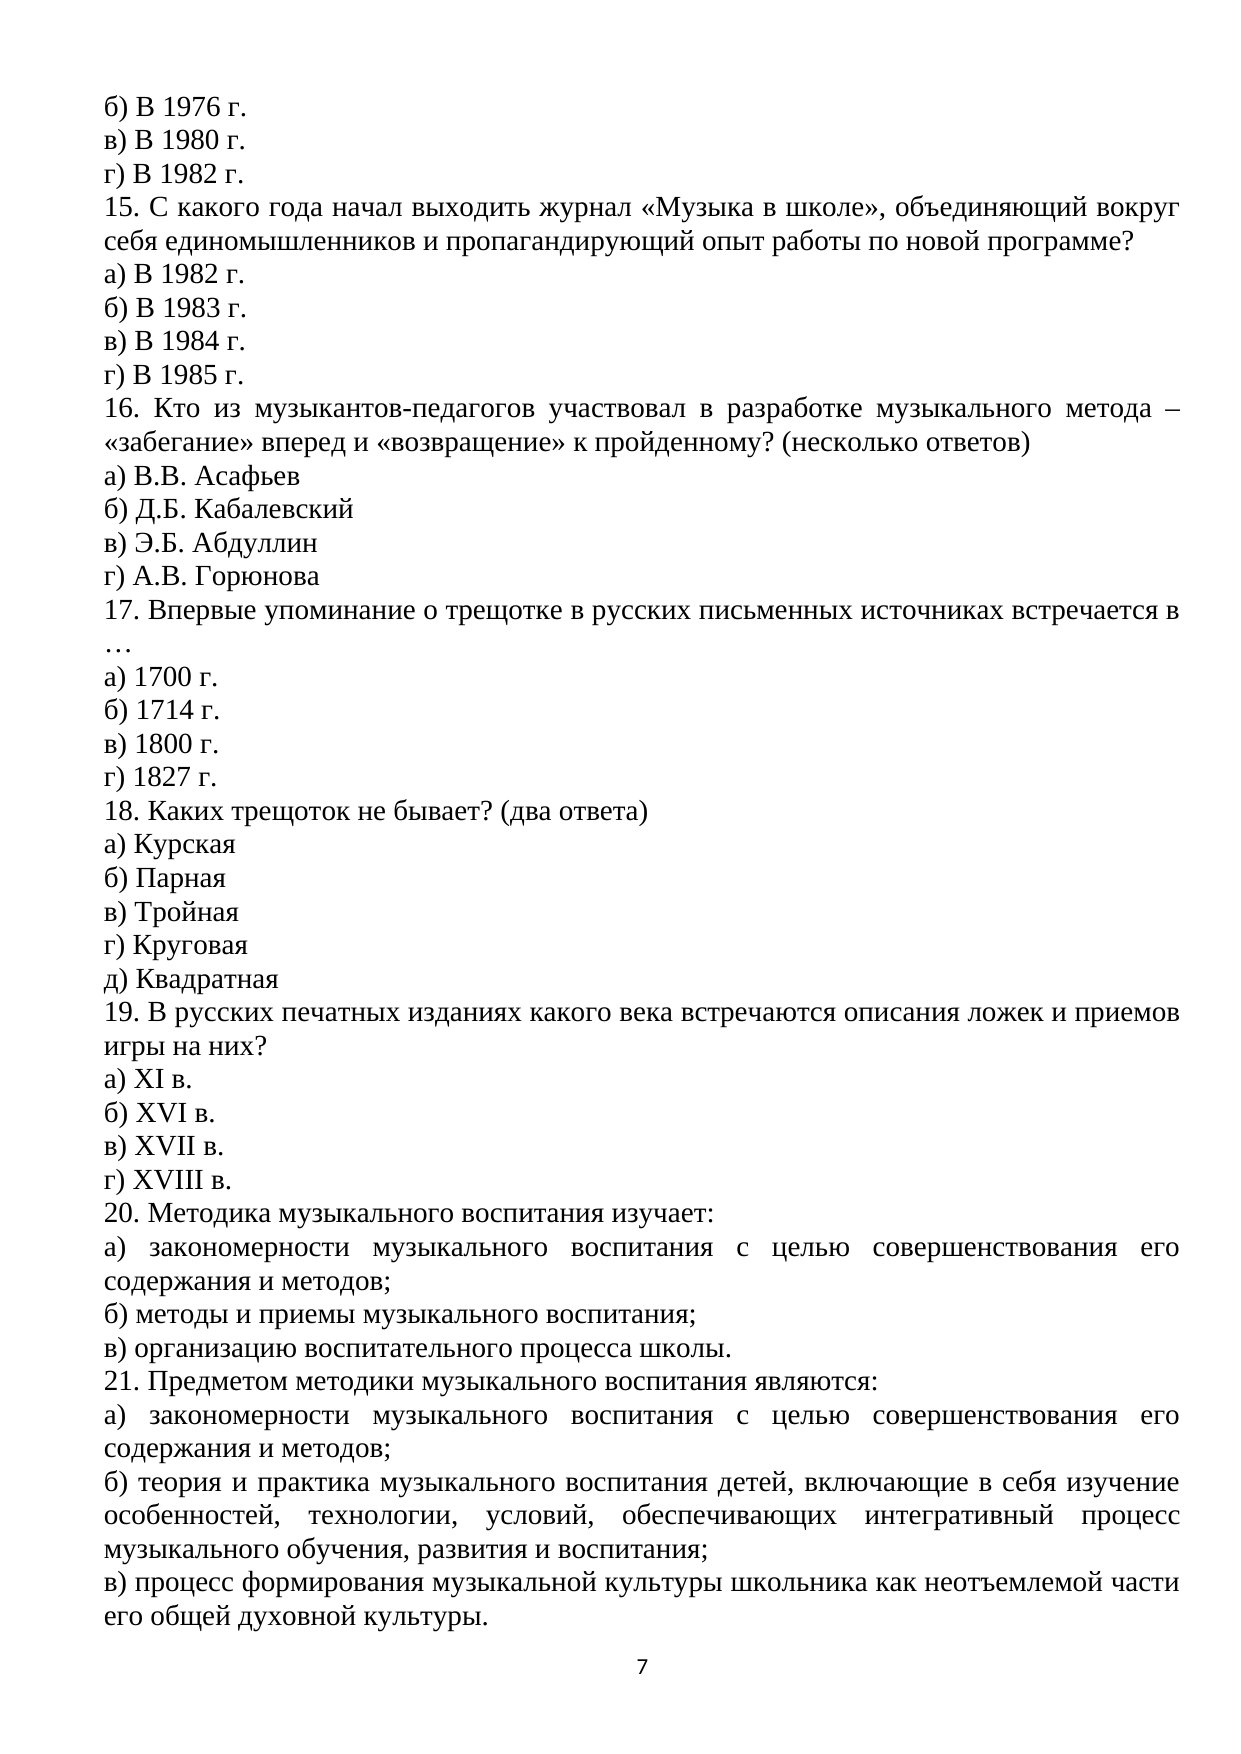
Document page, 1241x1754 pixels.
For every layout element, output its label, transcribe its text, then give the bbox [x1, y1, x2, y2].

text в) процесс формирования музыкальной культуры школьника как неотъемлемой части его общей духовной культуры. [103, 1564, 1181, 1632]
text в) Тройная [103, 894, 1181, 927]
text г) 1827 г. [103, 759, 1181, 793]
text а) XI в. [103, 1061, 1181, 1095]
text 18. Каких трещоток не бывает? (два ответа) [103, 793, 1181, 827]
text д) Квадратная [103, 961, 1181, 994]
text г) В 1982 г. [103, 156, 1181, 189]
text 17. Впервые упоминание о трещотке в русских письменных источниках встречается в … [103, 592, 1181, 659]
text г) Круговая [103, 927, 1181, 961]
text б) XVI в. [103, 1095, 1181, 1128]
text 20. Методика музыкального воспитания изучает: [103, 1196, 1181, 1229]
text г) В 1985 г. [103, 357, 1181, 391]
text а) Курская [103, 827, 1181, 860]
text 16. Кто из музыкантов-педагогов участвовал в разработке музыкального метода – «забегание» вперед и «возвращение» к пройденному? (несколько ответов) [103, 391, 1181, 458]
text а) закономерности музыкального воспитания с целью совершенствования его содержания и методов; [103, 1229, 1181, 1296]
text б) В 1976 г. [103, 89, 1181, 122]
text в) организацию воспитательного процесса школы. [103, 1330, 1181, 1363]
text б) Парная [103, 860, 1181, 894]
text б) В 1983 г. [103, 290, 1181, 323]
text а) закономерности музыкального воспитания с целью совершенствования его содержания и методов; [103, 1397, 1181, 1464]
text г) А.В. Горюнова [103, 558, 1181, 592]
text в) 1800 г. [103, 726, 1181, 759]
text 19. В русских печатных изданиях какого века встречаются описания ложек и приемов игры на них? [103, 994, 1181, 1061]
text 21. Предметом методики музыкального воспитания являются: [103, 1363, 1181, 1397]
text в) XVII в. [103, 1128, 1181, 1162]
text б) 1714 г. [103, 692, 1181, 726]
text г) XVIII в. [103, 1162, 1181, 1196]
text в) В 1980 г. [103, 122, 1181, 156]
text в) Э.Б. Абдуллин [103, 525, 1181, 558]
text б) методы и приемы музыкального воспитания; [103, 1296, 1181, 1330]
text б) теория и практика музыкального воспитания детей, включающие в себя изучение особенностей, технологии, условий, обеспечивающих интегративный процесс музыкального обучения, развития и воспитания; [103, 1464, 1181, 1564]
text в) В 1984 г. [103, 323, 1181, 357]
text а) В 1982 г. [103, 256, 1181, 290]
text а) 1700 г. [103, 659, 1181, 692]
text 15. С какого года начал выходить журнал «Музыка в школе», объединяющий вокруг себя единомышленников и пропагандирующий опыт работы по новой программе? [103, 189, 1181, 256]
text а) В.В. Асафьев [103, 458, 1181, 491]
text б) Д.Б. Кабалевский [103, 491, 1181, 525]
